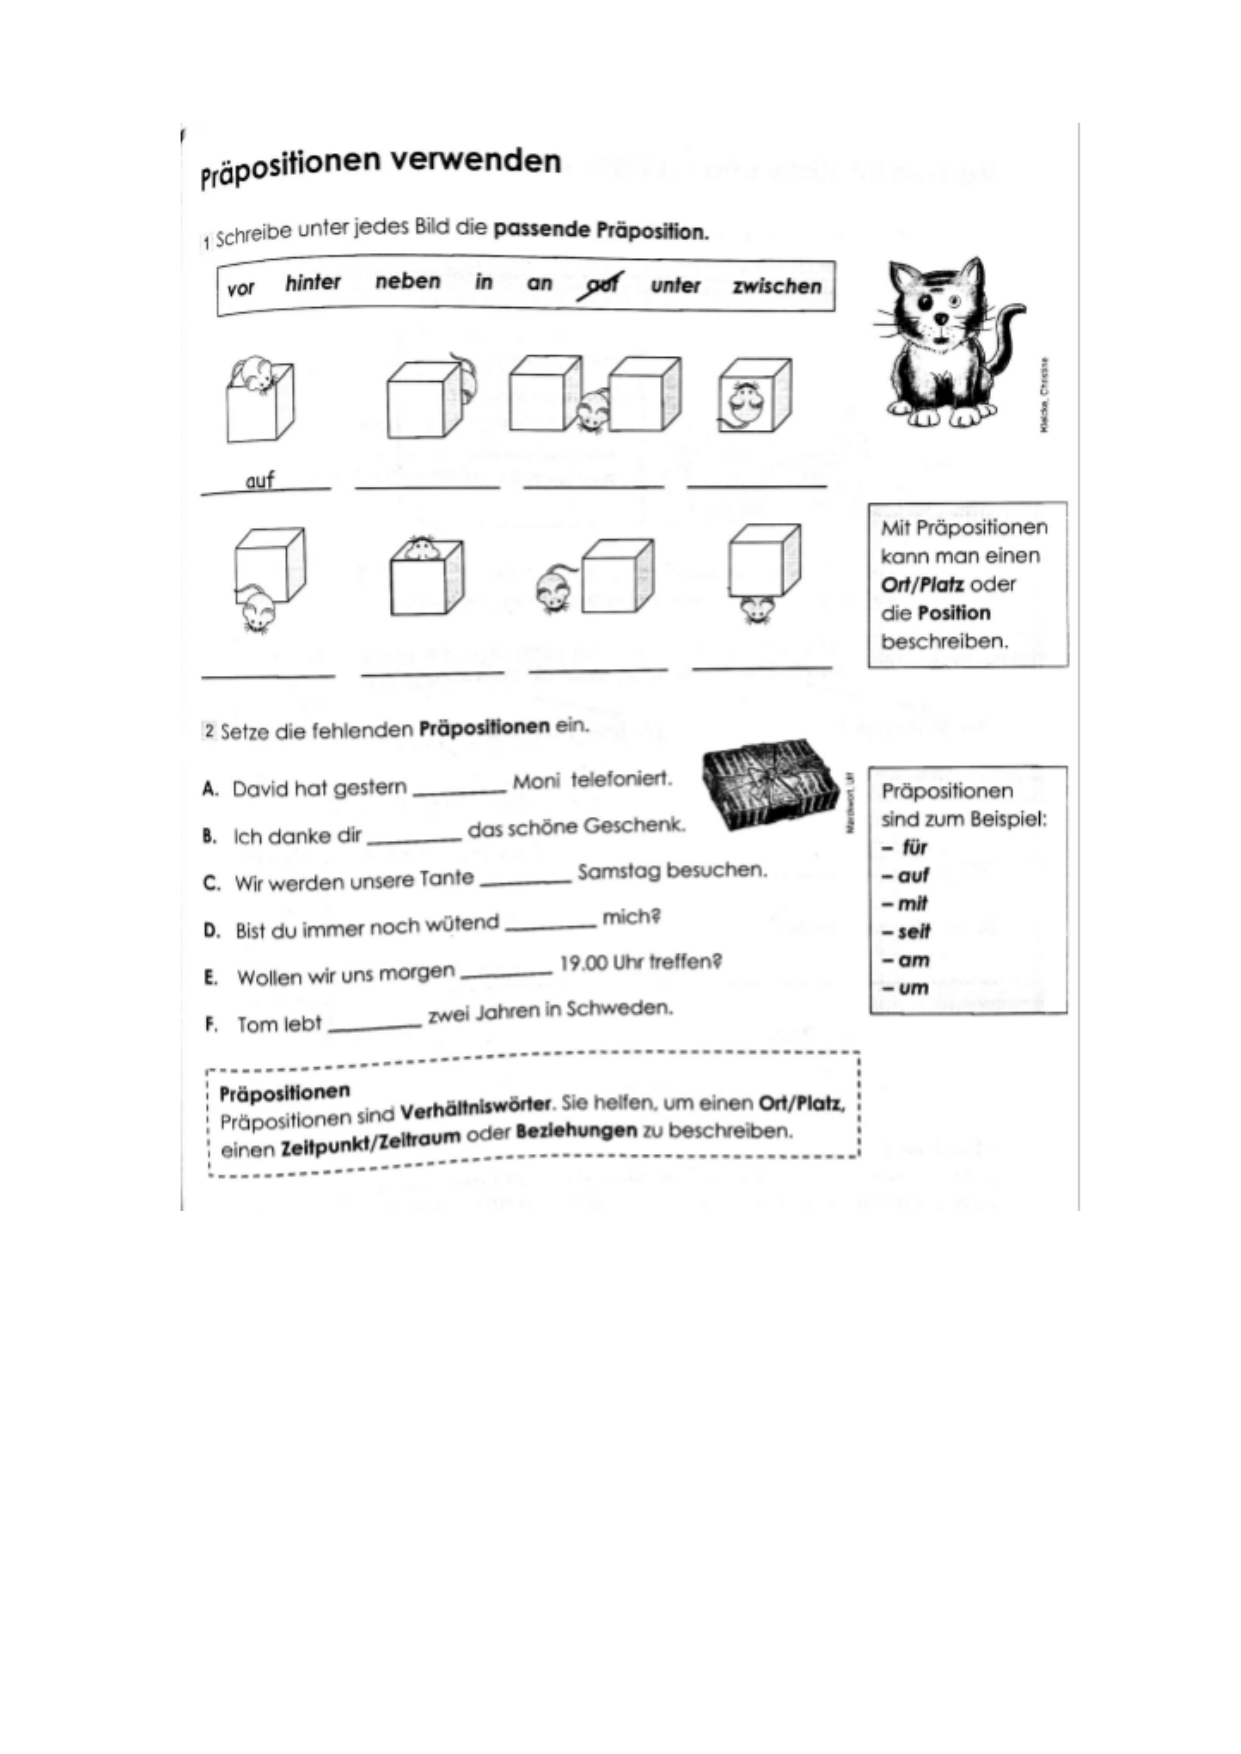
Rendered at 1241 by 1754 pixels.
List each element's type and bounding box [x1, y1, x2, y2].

picture [156, 114, 1084, 1211]
